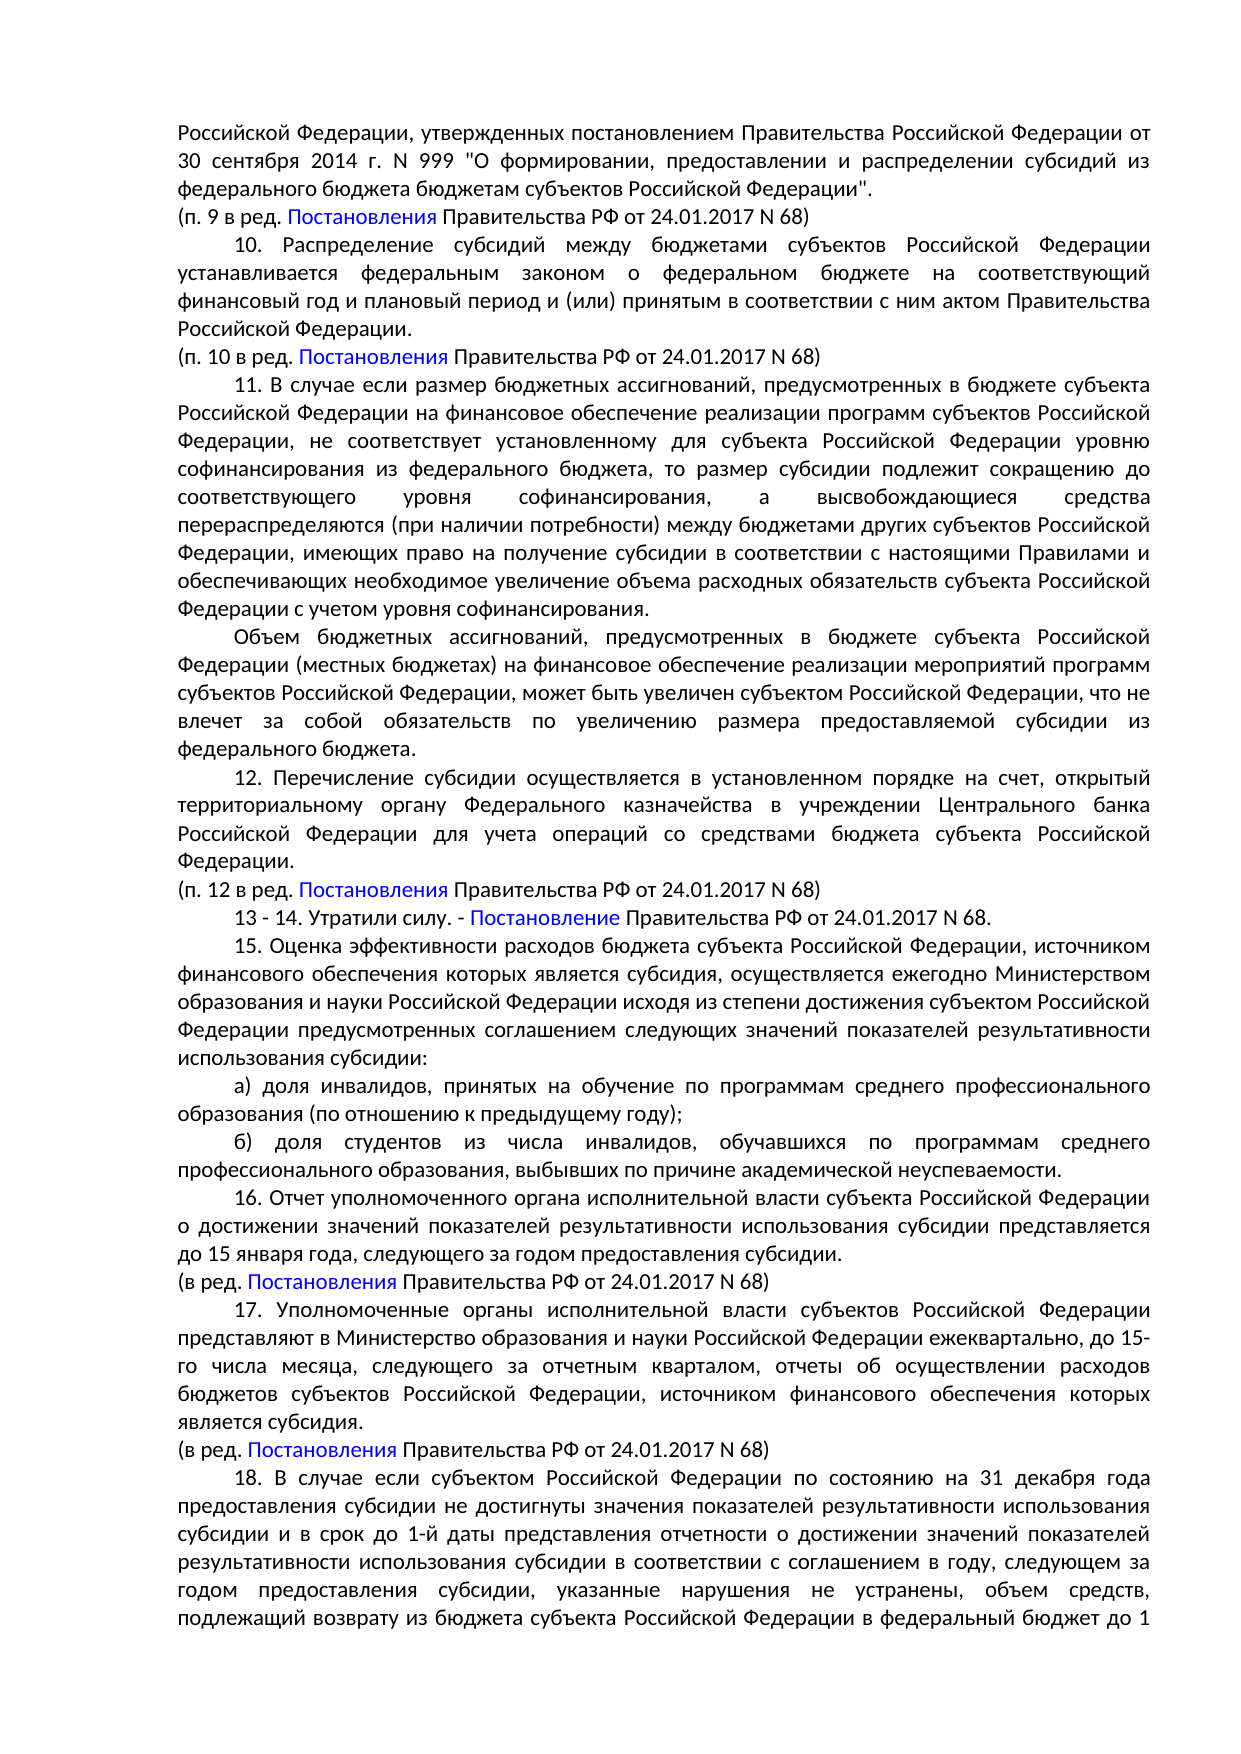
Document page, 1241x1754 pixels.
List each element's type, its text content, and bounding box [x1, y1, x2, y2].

text 17. Уполномоченные органы исполнительной власти субъектов Российской Федерации представляют в Министерство образования и науки Российской Федерации ежеквартально, до 15-го числа месяца, следующего за отчетным кварталом, отчеты об осуществлении расходов бюджетов субъектов Российской Федерации, источником финансового обеспечения которых является субсидия. [177, 1295, 1152, 1435]
text 12. Перечисление субсидии осуществляется в установленном порядке на счет, открытый территориальному органу Федерального казначейства в учреждении Центрального банка Российской Федерации для учета операций со средствами бюджета субъекта Российской Федерации. [177, 763, 1152, 875]
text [177, 1463, 1152, 1631]
text (в ред. Постановления Правительства РФ от 24.01.2017 N 68) [177, 1267, 1152, 1295]
text а) доля инвалидов, принятых на обучение по программам среднего профессионального образования (по отношению к предыдущему году); [177, 1071, 1152, 1127]
text (в ред. Постановления Правительства РФ от 24.01.2017 N 68) [177, 1435, 1152, 1463]
text 15. Оценка эффективности расходов бюджета субъекта Российской Федерации, источником финансового обеспечения которых является субсидия, осуществляется ежегодно Министерством образования и науки Российской Федерации исходя из степени достижения субъектом Российской Федерации предусмотренных соглашением следующих значений показателей результативности использования субсидии: [177, 931, 1152, 1071]
text 13 - 14. Утратили силу. - Постановление Правительства РФ от 24.01.2017 N 68. [177, 903, 1152, 931]
text 16. Отчет уполномоченного органа исполнительной власти субъекта Российской Федерации о достижении значений показателей результативности использования субсидии представляется до 15 января года, следующего за годом предоставления субсидии. [177, 1183, 1152, 1267]
text (п. 12 в ред. Постановления Правительства РФ от 24.01.2017 N 68) [177, 875, 1152, 903]
text 11. В случае если размер бюджетных ассигнований, предусмотренных в бюджете субъекта Российской Федерации на финансовое обеспечение реализации программ субъектов Российской Федерации, не соответствует установленному для субъекта Российской Федерации уровню софинансирования из федерального бюджета, то размер субсидии подлежит сокращению до соответствующего уровня софинансирования, а высвобождающиеся средства перераспределяются (при наличии потребности) между бюджетами других субъектов Российской Федерации, имеющих право на получение субсидии в соответствии с настоящими Правилами и обеспечивающих необходимое увеличение объема расходных обязательств субъекта Российской Федерации с учетом уровня софинансирования. [177, 370, 1152, 622]
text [177, 118, 1152, 202]
text 10. Распределение субсидий между бюджетами субъектов Российской Федерации устанавливается федеральным законом о федеральном бюджете на соответствующий финансовый год и плановый период и (или) принятым в соответствии с ним актом Правительства Российской Федерации. [177, 230, 1152, 342]
text (п. 9 в ред. Постановления Правительства РФ от 24.01.2017 N 68) [177, 202, 1152, 230]
text (п. 10 в ред. Постановления Правительства РФ от 24.01.2017 N 68) [177, 342, 1152, 370]
text б) доля студентов из числа инвалидов, обучавшихся по программам среднего профессионального образования, выбывших по причине академической неуспеваемости. [177, 1127, 1152, 1183]
text Объем бюджетных ассигнований, предусмотренных в бюджете субъекта Российской Федерации (местных бюджетах) на финансовое обеспечение реализации мероприятий программ субъектов Российской Федерации, может быть увеличен субъектом Российской Федерации, что не влечет за собой обязательств по увеличению размера предоставляемой субсидии из федерального бюджета. [177, 622, 1152, 763]
